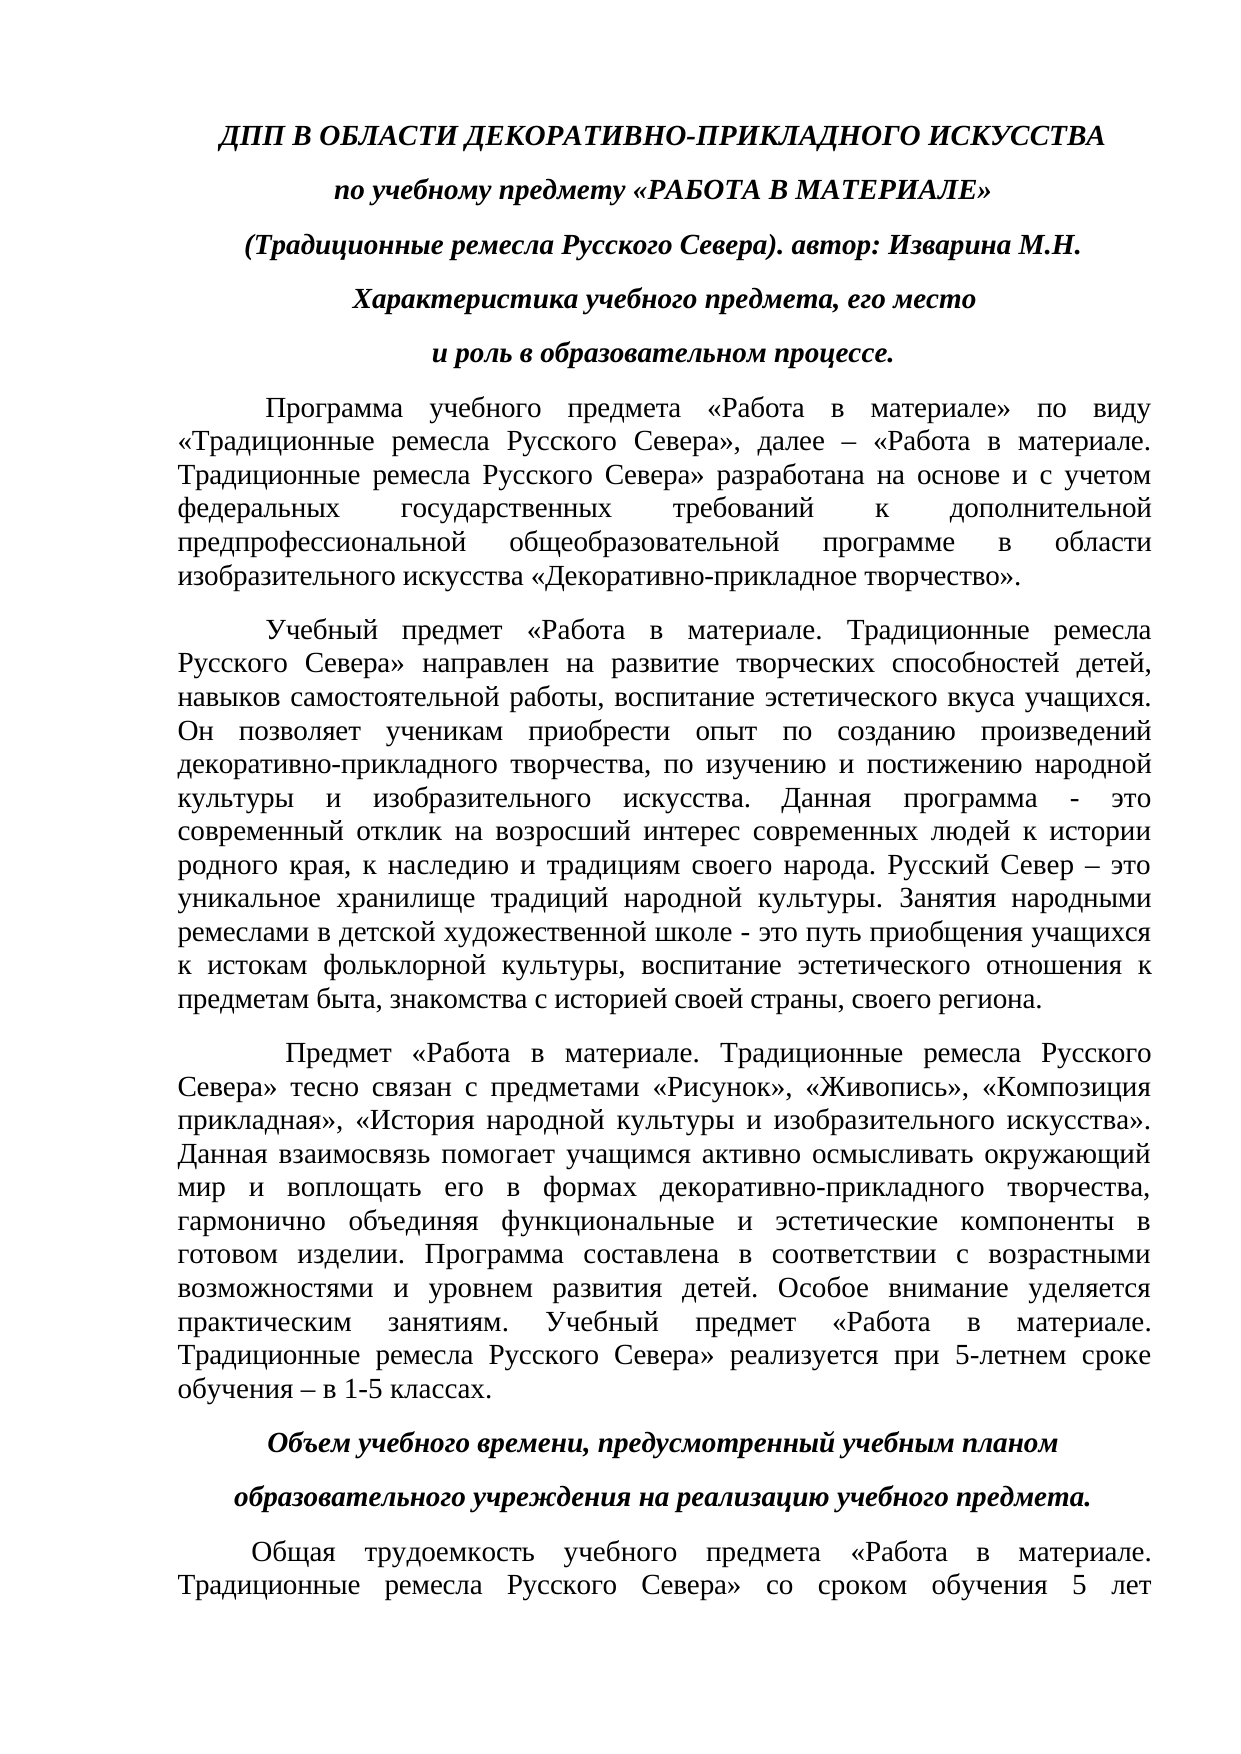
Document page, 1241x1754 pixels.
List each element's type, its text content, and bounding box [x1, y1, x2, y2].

text Учебный предмет «Работа в материале. Традиционные ремесла Русского Севера» направлен на развитие творческих способностей детей, навыков самостоятельной работы, воспитание эстетического вкуса учащихся. Он позволяет ученикам приобрести опыт по созданию произведений декоративно-прикладного творчества, по изучению и постижению народной культуры и изобразительного искусства. Данная программа - это современный отклик на возросший интерес современных людей к истории родного края, к наследию и традициям своего народа. Русский Север – это уникальное хранилище традиций народной культуры. Занятия народными ремеслами в детской художественной школе - это путь приобщения учащихся к истокам фольклорной культуры, воспитание эстетического отношения к предметам быта, знакомства с историей своей страны, своего региона. [177, 612, 1152, 1014]
text и роль в образовательном процессе. [177, 336, 1152, 369]
text Характеристика учебного предмета, его место [177, 281, 1152, 315]
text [177, 1534, 1152, 1601]
text Предмет «Работа в материале. Традиционные ремесла Русского Севера» тесно связан с предметами «Рисунок», «Живопись», «Композиция прикладная», «История народной культуры и изобразительного искусства». Данная взаимосвязь помогает учащимся активно осмысливать окружающий мир и воплощать его в формах декоративно-прикладного творчества, гармонично объединяя функциональные и эстетические компоненты в готовом изделии. Программа составлена в соответствии с возрастными возможностями и уровнем развития детей. Особое внимание уделяется практическим занятиям. Учебный предмет «Работа в материале. Традиционные ремесла Русского Севера» реализуется при 5-летнем сроке обучения – в 1-5 классах. [177, 1035, 1152, 1404]
text Объем учебного времени, предусмотренный учебным планом [177, 1425, 1152, 1459]
text по учебному предмету «РАБОТА В МАТЕРИАЛЕ» [177, 172, 1152, 206]
text ДПП В ОБЛАСТИ ДЕКОРАТИВНО-ПРИКЛАДНОГО ИСКУССТВА [177, 118, 1152, 152]
text Программа учебного предмета «Работа в материале» по виду «Традиционные ремесла Русского Севера», далее – «Работа в материале. Традиционные ремесла Русского Севера» разработана на основе и с учетом федеральных государственных требований к дополнительной предпрофессиональной общеобразовательной программе в области изобразительного искусства «Декоративно-прикладное творчество». [177, 390, 1152, 591]
text образовательного учреждения на реализацию учебного предмета. [177, 1479, 1152, 1513]
text (Традиционные ремесла Русского Севера). автор: Изварина М.Н. [177, 227, 1152, 260]
